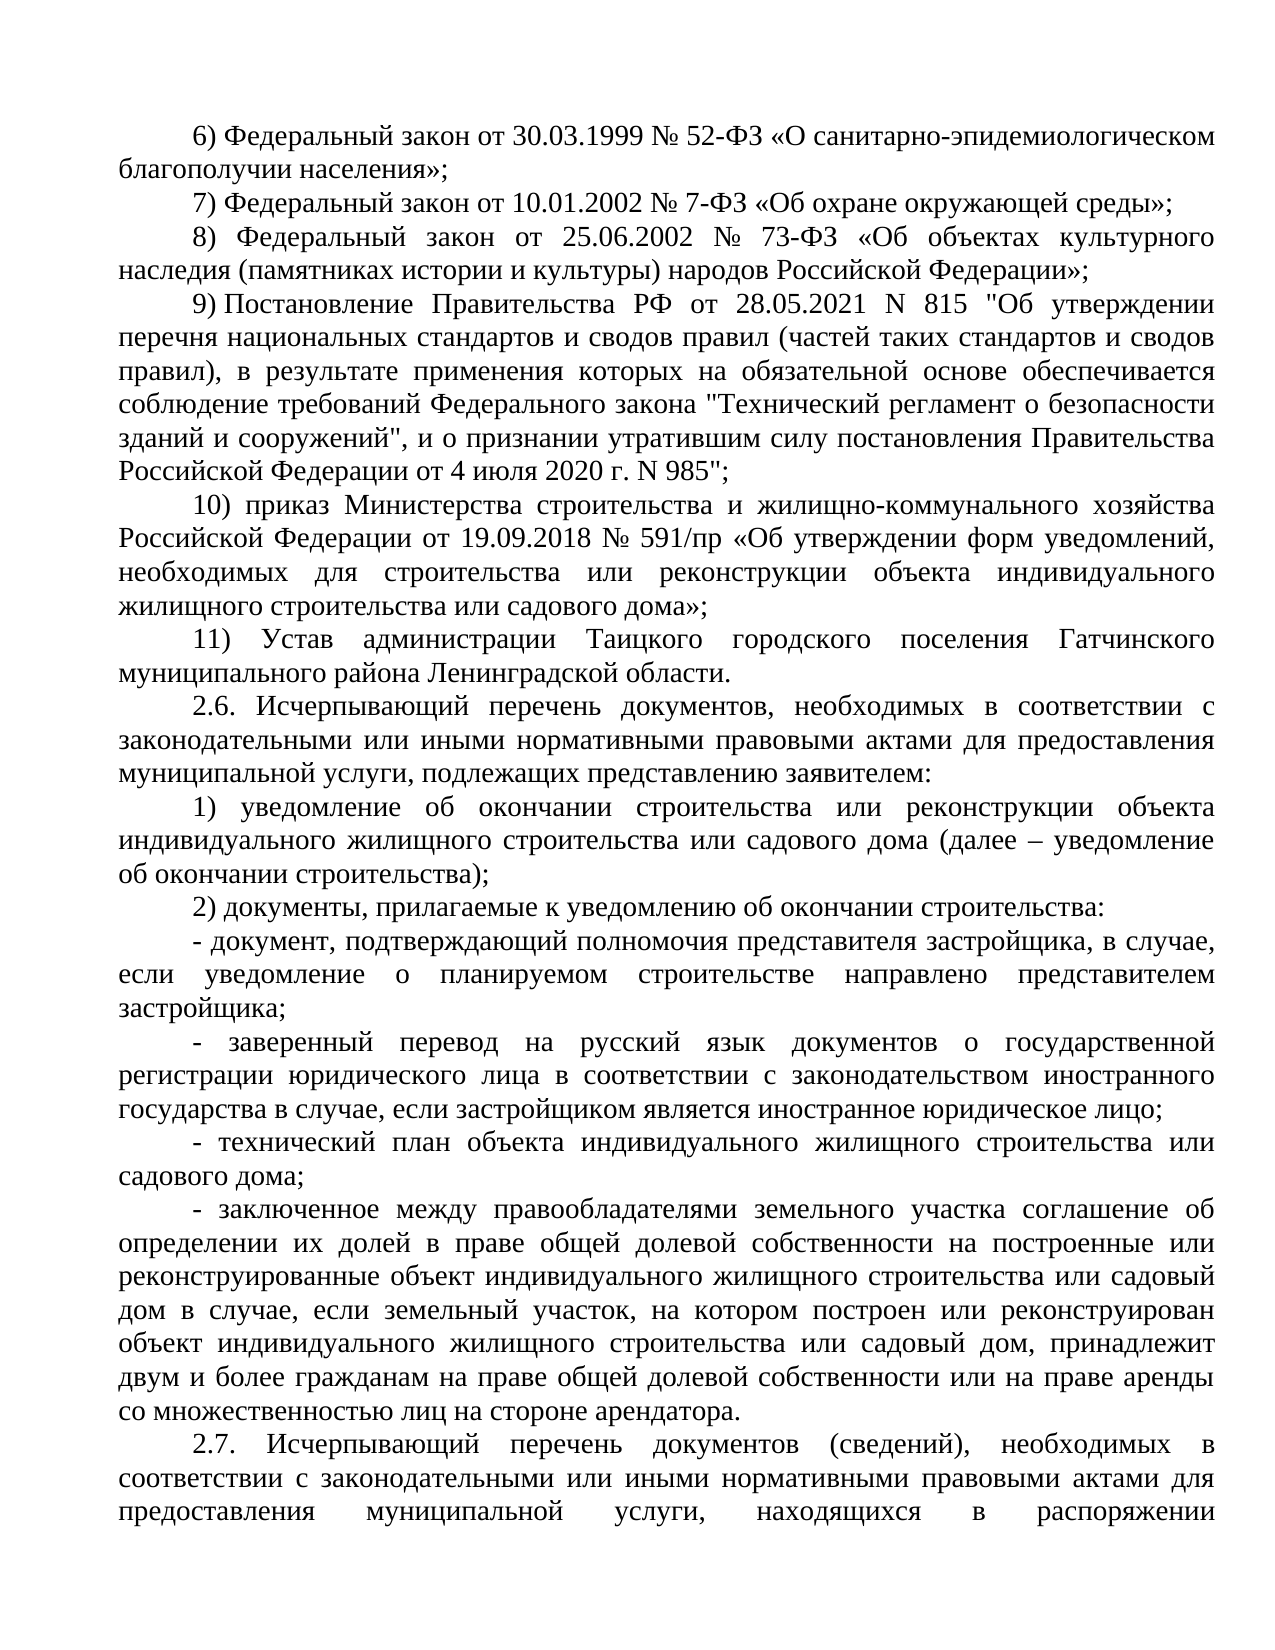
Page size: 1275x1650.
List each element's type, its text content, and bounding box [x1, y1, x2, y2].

text - технический план объекта индивидуального жилищного строительства или садового дома; [118, 1124, 1216, 1191]
text 11) Устав администрации Таицкого городского поселения Гатчинского муниципального района Ленинградской области. [118, 621, 1216, 688]
text 9) Постановление Правительства РФ от 28.05.2021 N 815 "Об утверждении перечня национальных стандартов и сводов правил (частей таких стандартов и сводов правил), в результате применения которых на обязательной основе обеспечивается соблюдение требований Федерального закона "Технический регламент о безопасности зданий и сооружений", и о признании утратившим силу постановления Правительства Российской Федерации от 4 июля 2020 г. N 985"; [118, 286, 1216, 487]
text 2.6. Исчерпывающий перечень документов, необходимых в соответствии с законодательными или иными нормативными правовыми актами для предоставления муниципальной услуги, подлежащих представлению заявителем: [118, 688, 1216, 789]
text 1) уведомление об окончании строительства или реконструкции объекта индивидуального жилищного строительства или садового дома (далее – уведомление об окончании строительства); [118, 789, 1216, 889]
text 10) приказ Министерства строительства и жилищно-коммунального хозяйства Российской Федерации от 19.09.2018 № 591/пр «Об утверждении форм уведомлений, необходимых для строительства или реконструкции объекта индивидуального жилищного строительства или садового дома»; [118, 487, 1216, 621]
text 7) Федеральный закон от 10.01.2002 № 7-ФЗ «Об охране окружающей среды»; [118, 185, 1216, 219]
text - заверенный перевод на русский язык документов о государственной регистрации юридического лица в соответствии с законодательством иностранного государства в случае, если застройщиком является иностранное юридическое лицо; [118, 1024, 1216, 1124]
text 8) Федеральный закон от 25.06.2002 № 73-ФЗ «Об объектах культурного наследия (памятниках истории и культуры) народов Российской Федерации»; [118, 219, 1216, 286]
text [118, 1426, 1216, 1527]
text - документ, подтверждающий полномочия представителя застройщика, в случае, если уведомление о планируемом строительстве направлено представителем застройщика; [118, 923, 1216, 1024]
text - заключенное между правообладателями земельного участка соглашение об определении их долей в праве общей долевой собственности на построенные или реконструированные объект индивидуального жилищного строительства или садовый дом в случае, если земельный участок, на котором построен или реконструирован объект индивидуального жилищного строительства или садовый дом, принадлежит двум и более гражданам на праве общей долевой собственности или на праве аренды со множественностью лиц на стороне арендатора. [118, 1191, 1216, 1426]
text 2) документы, прилагаемые к уведомлению об окончании строительства: [118, 889, 1216, 923]
text 6) Федеральный закон от 30.03.1999 № 52-ФЗ «О санитарно-эпидемиологическом благополучии населения»; [118, 118, 1216, 185]
